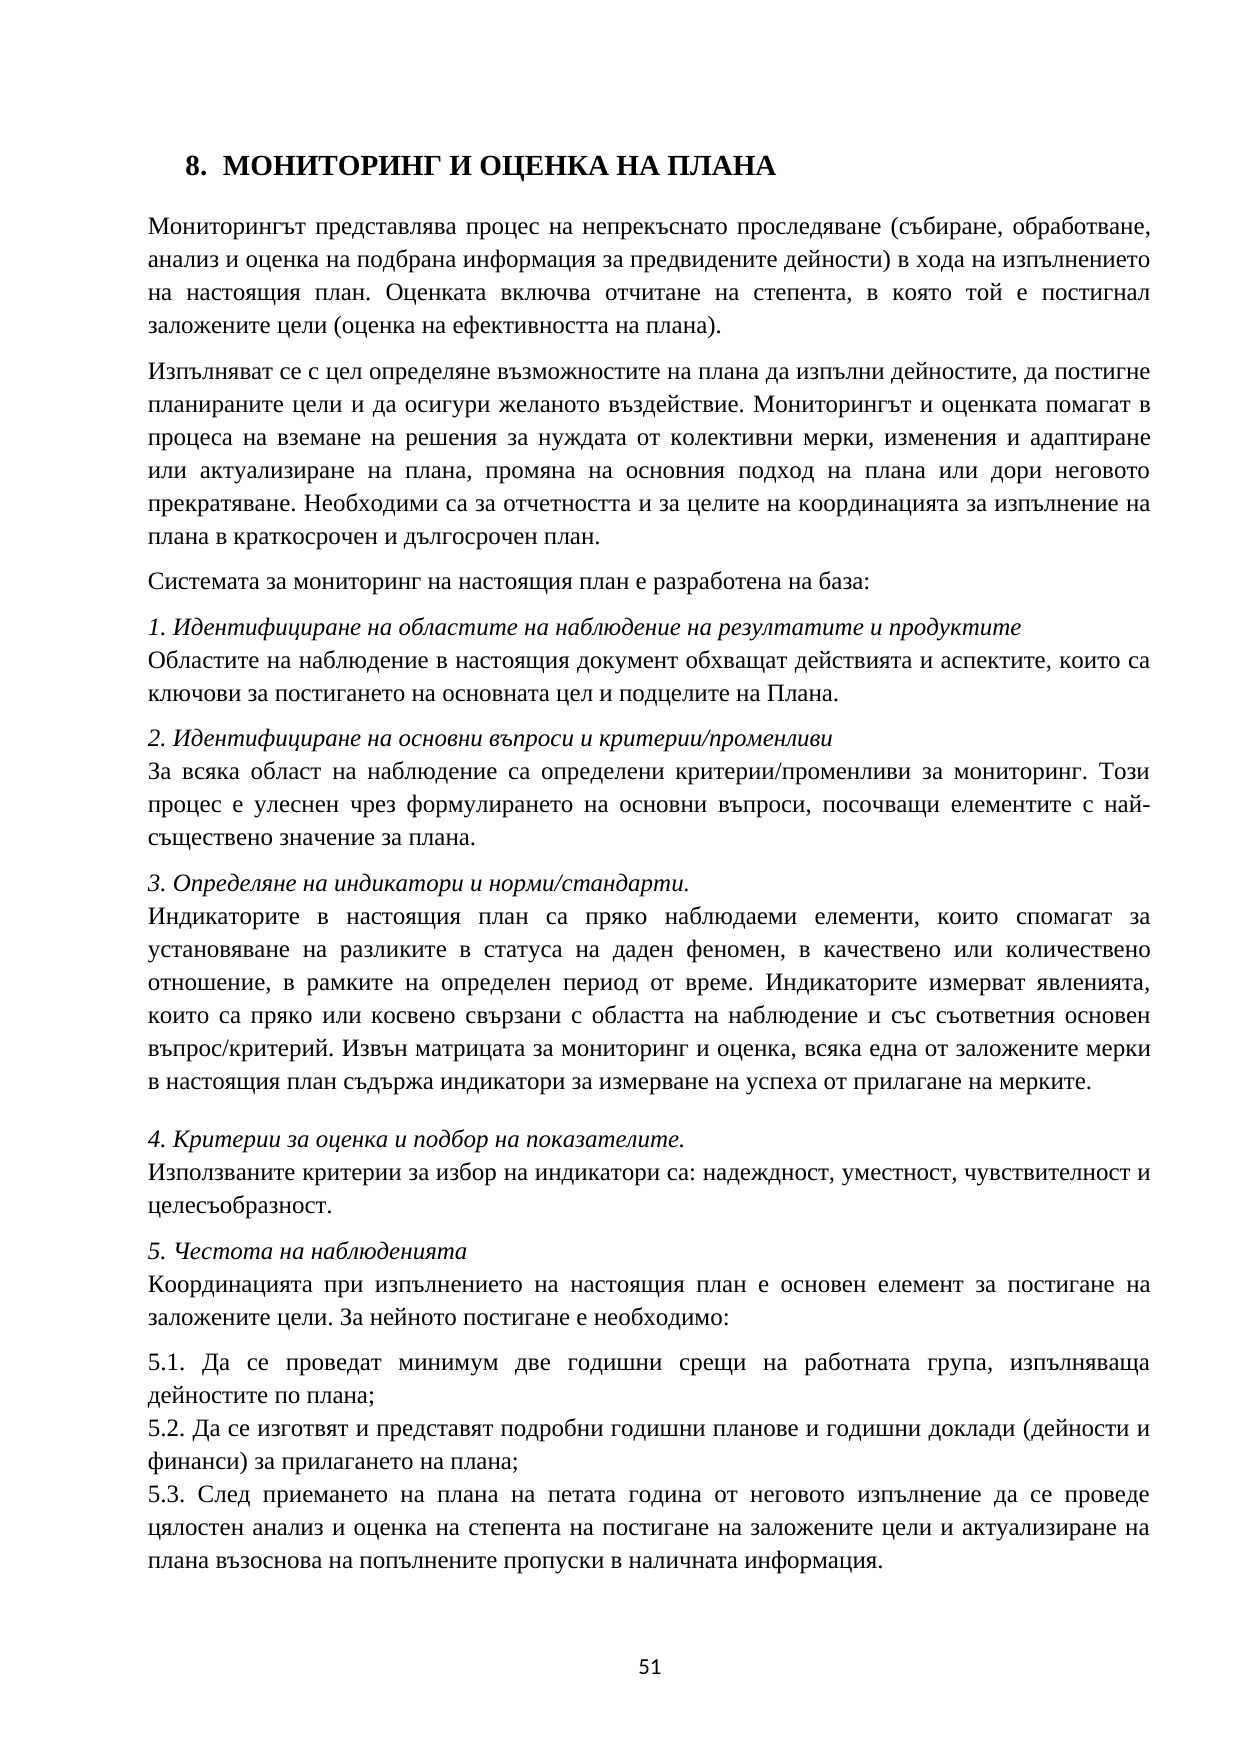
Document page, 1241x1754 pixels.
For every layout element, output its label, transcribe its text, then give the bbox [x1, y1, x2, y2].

text 5.3. След приемането на плана на петата година от неговото изпълнение да се проведе цялостен анализ и оценка на степента на постигане на заложените цели и актуализиране на плана възоснова на попълнените пропуски в наличната информация. [148, 1479, 1152, 1574]
text 5.2. Да се изготвят и представят подробни годишни планове и годишни доклади (дейности и финанси) за прилагането на плана; [148, 1413, 1152, 1475]
text 5. Честота на наблюденията [148, 1236, 1152, 1264]
text 5.1. Да се проведат минимум две годишни срещи на работната група, изпълняваща дейностите по плана; [148, 1347, 1152, 1409]
text Координацията при изпълнението на настоящия план е основен елемент за постигане на заложените цели. За нейното постигане е необходимо: [148, 1269, 1152, 1331]
text Използваните критерии за избор на индикатори са: надеждност, уместност, чувствителност и целесъобразност. [148, 1157, 1152, 1219]
text Изпълняват се с цел определяне възможностите на плана да изпълни дейностите, да постигне планираните цели и да осигури желаното въздействие. Мониторингът и оценката помагат в процеса на вземане на решения за нуждата от колективни мерки, изменения и адаптиране или актуализиране на плана, промяна на основния подход на плана или дори неговото прекратяване. Необходими са за отчетността и за целите на координацията за изпълнение на плана в краткосрочен и дългосрочен план. [148, 356, 1152, 549]
text 2. Идентифициране на основни въпроси и критерии/променливи [148, 723, 1152, 752]
text Областите на наблюдение в настоящия документ обхващат действията и аспектите, които са ключови за постигането на основната цел и подцелите на Плана. [148, 645, 1152, 707]
text За всяка област на наблюдение са определени критерии/променливи за мониторинг. Този процес е улеснен чрез формулирането на основни въпроси, посочващи елементите с най-съществено значение за плана. [148, 756, 1152, 851]
list Мониторинг и оценка на плана [185, 148, 1152, 181]
text Индикаторите в настоящия план са пряко наблюдаеми елементи, които спомагат за установяване на разликите в статуса на даден феномен, в качествено или количествено отношение, в рамките на определен период от време. Индикаторите измерват явленията, които са пряко или косвено свързани с областта на наблюдение и със съответния основен въпрос/критерий. Извън матрицата за мониторинг и оценка, всяка една от заложените мерки в настоящия план съдържа индикатори за измерване на успеха от прилагане на мерките. [148, 901, 1152, 1095]
text 3. Определяне на индикатори и норми/стандарти. [148, 868, 1152, 897]
text Мониторингът представлява процес на непрекъснато проследяване (събиране, обработване, анализ и оценка на подбрана информация за предвидените дейности) в хода на изпълнението на настоящия план. Оценката включва отчитане на степента, в която той е постигнал заложените цели (оценка на ефективността на плана). [148, 211, 1152, 339]
text 1. Идентифициране на областите на наблюдение на резултатите и продуктите [148, 612, 1152, 641]
text 4. Критерии за оценка и подбор на показателите. [148, 1124, 1152, 1153]
text Системата за мониторинг на настоящия план е разработена на база: [148, 566, 1152, 595]
